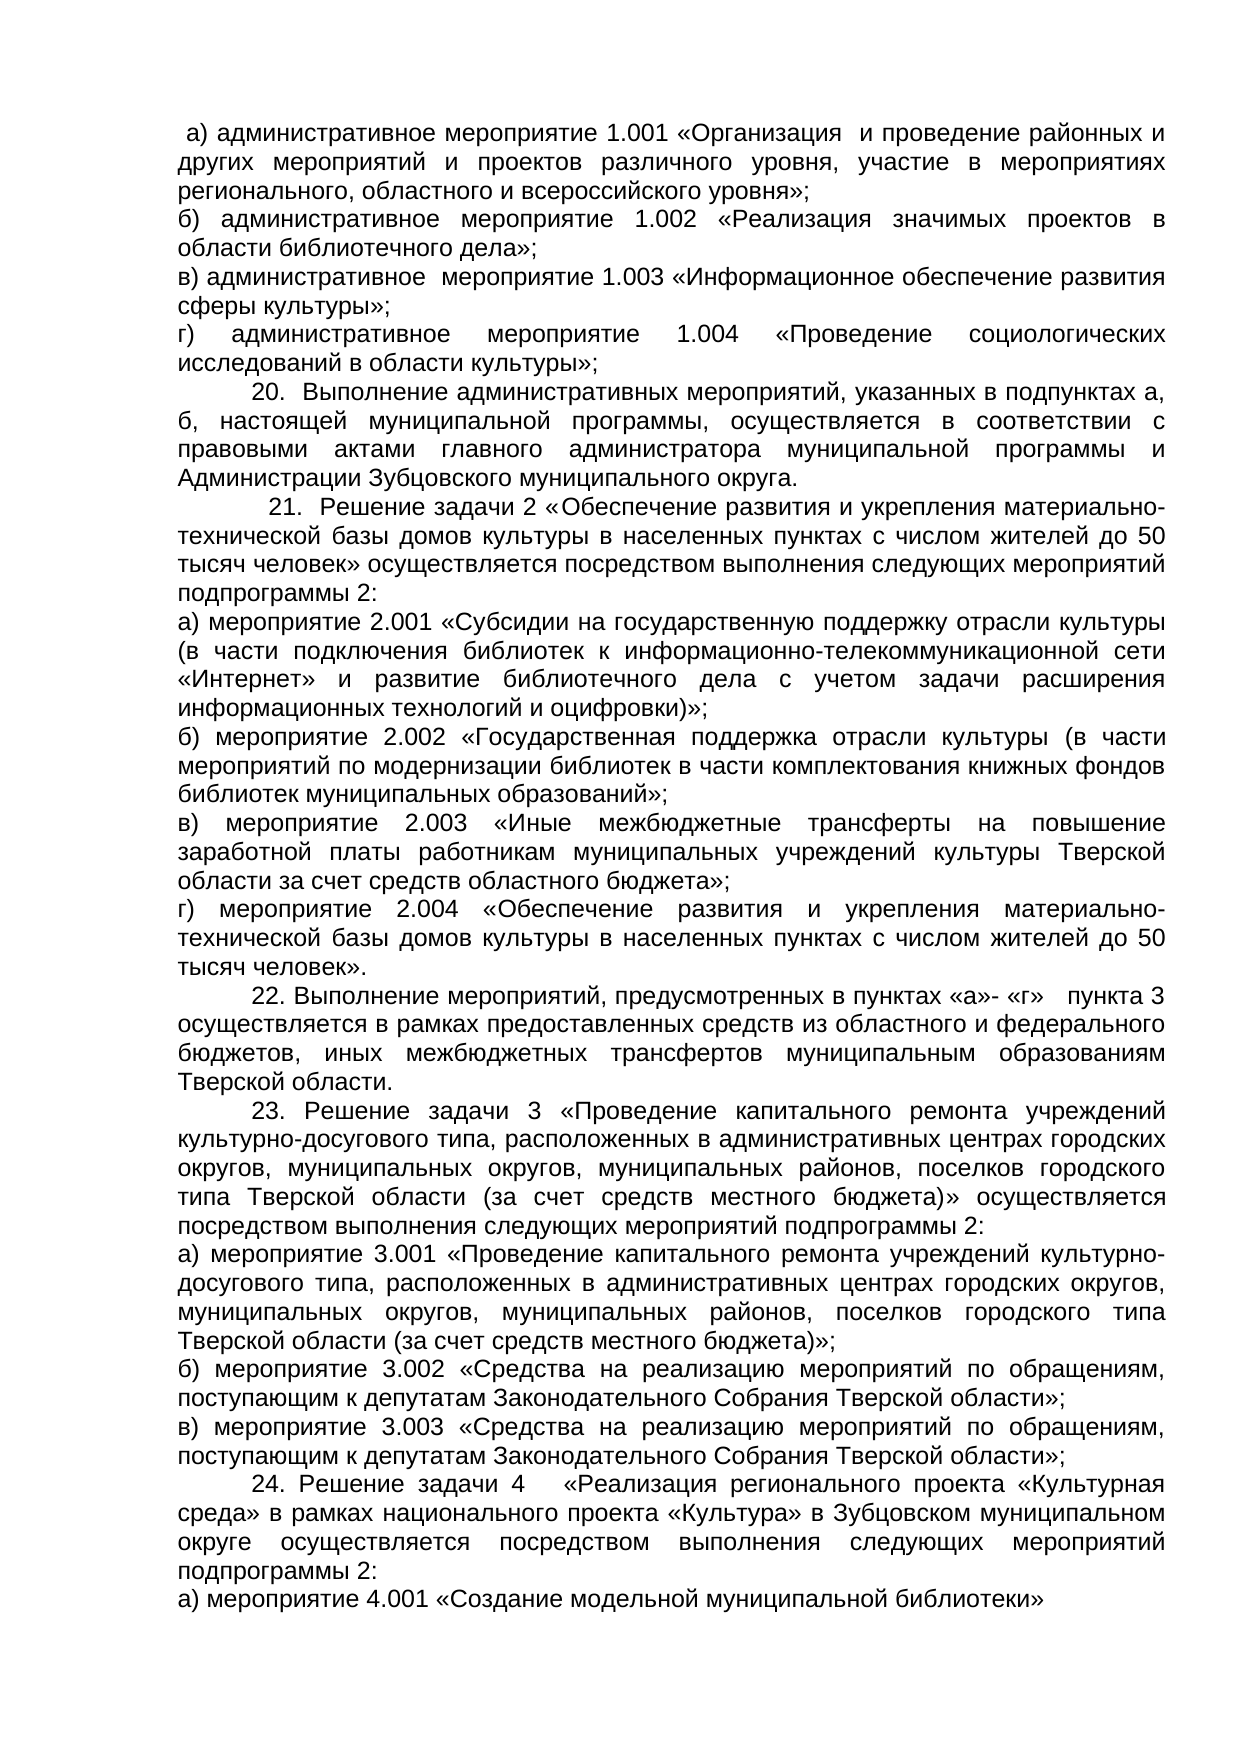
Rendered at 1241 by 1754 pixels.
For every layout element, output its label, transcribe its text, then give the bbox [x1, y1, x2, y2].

text в) мероприятие 2.003 «Иные межбюджетные трансферты на повышение заработной платы работникам муниципальных учреждений культуры Тверской области за счет средств областного бюджета»; [177, 808, 1167, 894]
text в) административное мероприятие 1.003 «Информационное обеспечение развития сферы культуры»; [177, 262, 1167, 319]
text в) мероприятие 3.003 «Средства на реализацию мероприятий по обращениям, поступающим к депутатам Законодательного Собрания Тверской области»; [177, 1412, 1167, 1469]
text б) административное мероприятие 1.002 «Реализация значимых проектов в области библиотечного дела»; [177, 204, 1167, 262]
text г) административное мероприятие 1.004 «Проведение социологических исследований в области культуры»; [177, 319, 1167, 377]
text а) мероприятие 2.001 «Субсидии на государственную поддержку отрасли культуры (в части подключения библиотек к информационно-телекоммуникационной сети «Интернет» и развитие библиотечного дела с учетом задачи расширения информационных технологий и оцифровки)»; [177, 607, 1167, 722]
text г) мероприятие 2.004 «Обеспечение развития и укрепления материально-технической базы домов культуры в населенных пунктах с числом жителей до 50 тысяч человек». [177, 894, 1167, 981]
text 24. Решение задачи 4 «Реализация регионального проекта «Культурная среда» в рамках национального проекта «Культура» в Зубцовском муниципальном округе осуществляется посредством выполнения следующих мероприятий подпрограммы 2: [177, 1469, 1167, 1584]
text а) мероприятие 3.001 «Проведение капитального ремонта учреждений культурно-досугового типа, расположенных в административных центрах городских округов, муниципальных округов, муниципальных районов, поселков городского типа Тверской области (за счет средств местного бюджета)»; [177, 1239, 1167, 1354]
text б) мероприятие 2.002 «Государственная поддержка отрасли культуры (в части мероприятий по модернизации библиотек в части комплектования книжных фондов библиотек муниципальных образований»; [177, 722, 1167, 808]
text а) мероприятие 4.001 «Создание модельной муниципальной библиотеки» [177, 1584, 1167, 1613]
text 22. Выполнение мероприятий, предусмотренных в пунктах «а»- «г» пункта 3 осуществляется в рамках предоставленных средств из областного и федерального бюджетов, иных межбюджетных трансфертов муниципальным образованиям Тверской области. [177, 981, 1167, 1096]
text б) мероприятие 3.002 «Средства на реализацию мероприятий по обращениям, поступающим к депутатам Законодательного Собрания Тверской области»; [177, 1354, 1167, 1412]
text 21. Решение задачи 2 «Обеспечение развития и укрепления материально-технической базы домов культуры в населенных пунктах с числом жителей до 50 тысяч человек» осуществляется посредством выполнения следующих мероприятий подпрограммы 2: [177, 492, 1167, 607]
text а) административное мероприятие 1.001 «Организация и проведение районных и других мероприятий и проектов различного уровня, участие в мероприятиях регионального, областного и всероссийского уровня»; [177, 118, 1167, 204]
text 20. Выполнение административных мероприятий, указанных в подпунктах а, б, настоящей муниципальной программы, осуществляется в соответствии с правовыми актами главного администратора муниципальной программы и Администрации Зубцовского муниципального округа. [177, 377, 1167, 492]
text 23. Решение задачи 3 «Проведение капитального ремонта учреждений культурно-досугового типа, расположенных в административных центрах городских округов, муниципальных округов, муниципальных районов, поселков городского типа Тверской области (за счет средств местного бюджета)» осуществляется посредством выполнения следующих мероприятий подпрограммы 2: [177, 1096, 1167, 1239]
